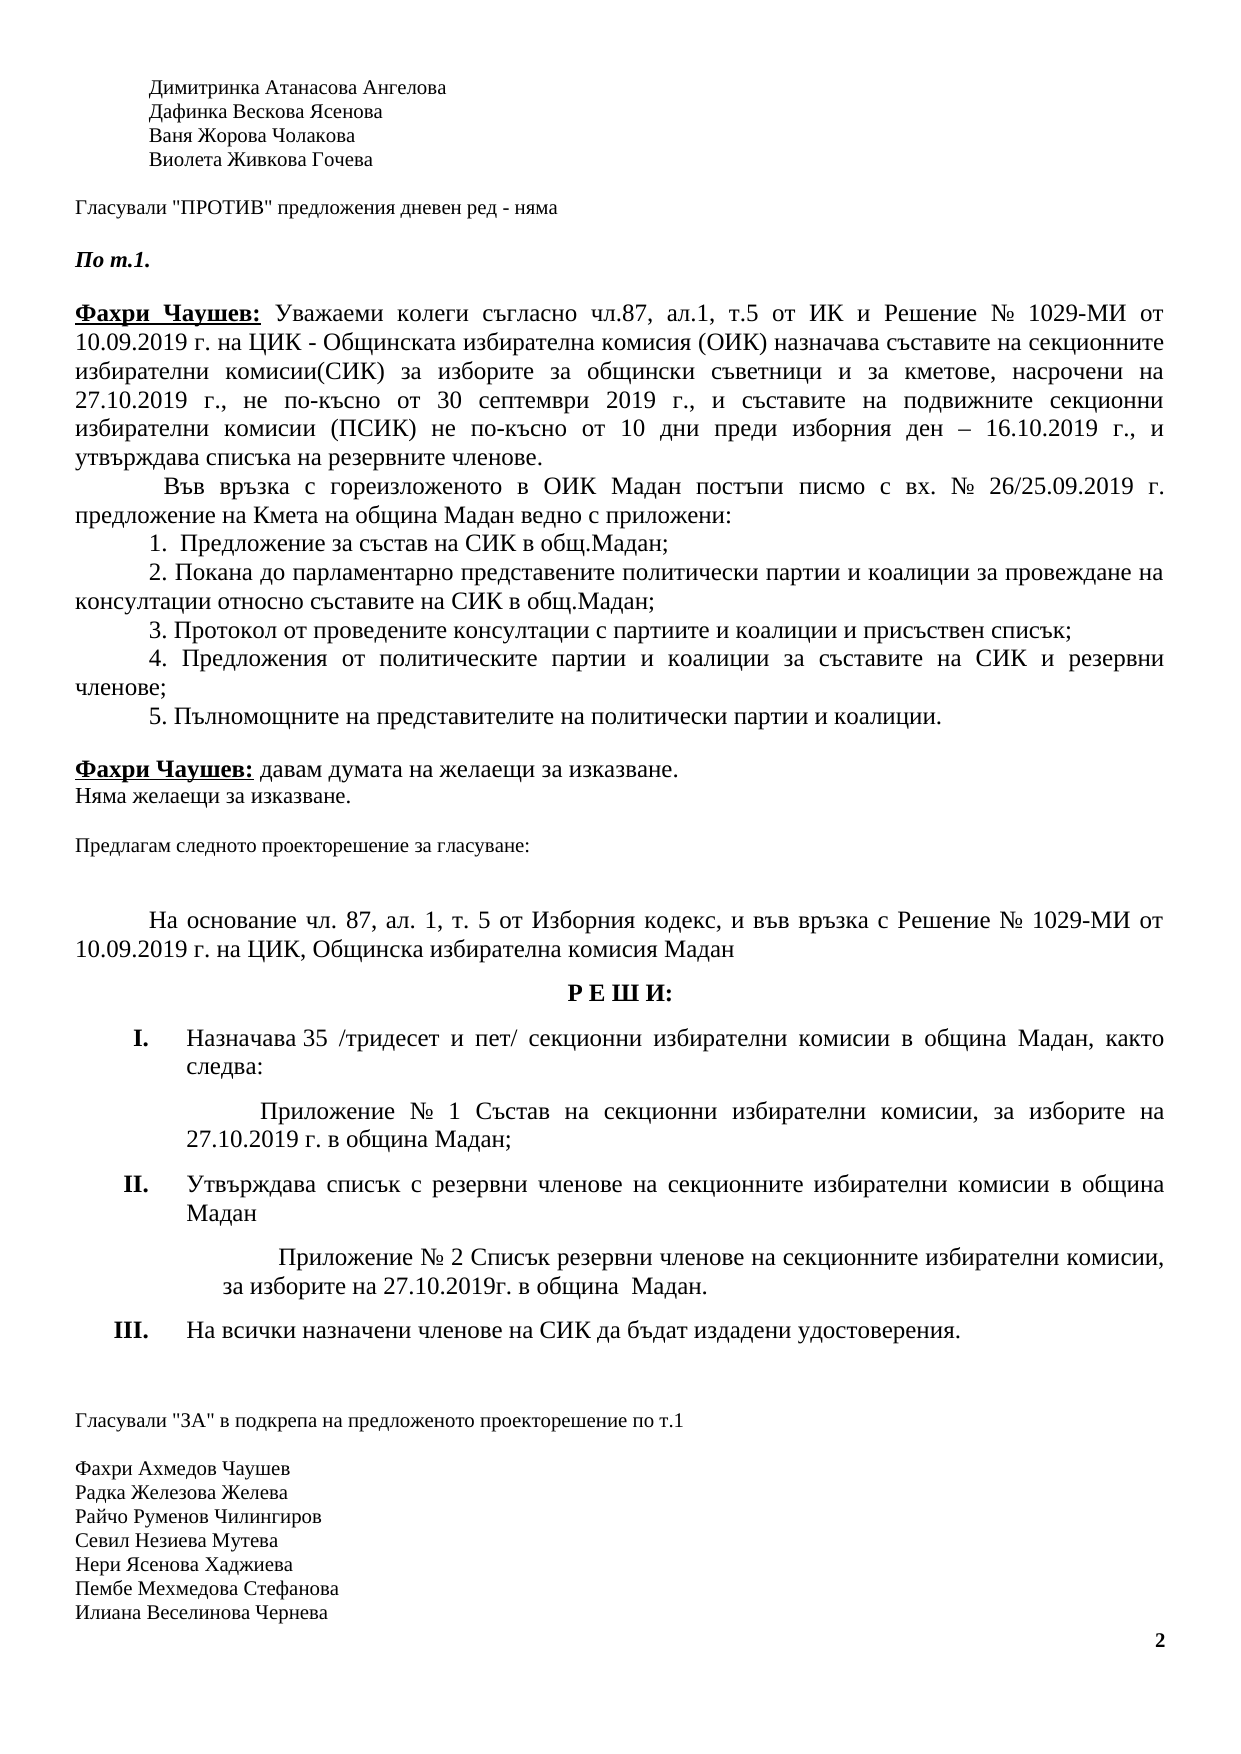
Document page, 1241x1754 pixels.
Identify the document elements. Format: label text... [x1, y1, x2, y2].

list Назначава 35 /тридесет и пет/ секционни избирателни комисии в община Мадан, както следва: [149, 1023, 1165, 1080]
text Приложение № 1 Състав на секционни избирателни комисии, за изборите на 27.10.2019 г. в община Мадан; [186, 1096, 1165, 1153]
text Предлагам следното проекторешение за гласуване: [75, 833, 1165, 857]
text Пембе Мехмедова Стефанова [75, 1576, 1165, 1600]
text 1. Предложение за състав на СИК в общ.Мадан; [75, 528, 1165, 557]
text Райчо Руменов Чилингиров [75, 1504, 1165, 1528]
text 4. Предложения от политическите партии и коалиции за съставите на СИК и резервни членове; [75, 643, 1165, 701]
text Фахри Чаушев: давам думата на желаещи за изказване. [75, 754, 1165, 782]
text Във връзка с гореизложеното в ОИК Мадан постъпи писмо с вх. № 26/25.09.2019 г. предложение на Кмета на община Мадан ведно с приложени: [75, 471, 1165, 528]
list Утвърждава списък с резервни членове на секционните избирателни комисии в община Мадан [149, 1169, 1165, 1226]
text 5. Пълномощните на представителите на политически партии и коалиции. [75, 701, 1165, 730]
text Дафинка Вескова Ясенова [75, 99, 1165, 123]
text Няма желаещи за изказване. [75, 782, 1165, 809]
text Нери Ясенова Хаджиева [75, 1552, 1165, 1576]
text Радка Железова Желева [75, 1480, 1165, 1504]
text Димитринка Атанасова Ангелова [75, 75, 1165, 99]
text 3. Протокол от проведените консултации с партиите и коалиции и присъствен списък; [75, 615, 1165, 643]
text Р Е Ш И: [75, 978, 1165, 1007]
text Илиана Веселинова Чернева [75, 1600, 1165, 1624]
text Ваня Жорова Чолакова [75, 123, 1165, 147]
text Фахри Чаушев: Уважаеми колеги съгласно чл.87, ал.1, т.5 от ИК и Решение № 1029-МИ от 10.09.2019 г. на ЦИК - Общинската избирателна комисия (ОИК) назначава съставите на секционните избирателни комисии(СИК) за изборите за общински съветници и за кметове, насрочени на 27.10.2019 г., не по-късно от 30 септември 2019 г., и съставите на подвижните секционни избирателни комисии (ПСИК) не по-късно от 10 дни преди изборния ден – 16.10.2019 г., и утвърждава списъка на резервните членове. [75, 298, 1165, 471]
text Фахри Ахмедов Чаушев [75, 1456, 1165, 1480]
text Севил Незиева Мутева [75, 1528, 1165, 1552]
text Гласували "ПРОТИВ" предложения дневен ред - няма [75, 195, 1165, 219]
text По т.1. [75, 246, 1165, 272]
text На основание чл. 87, ал. 1, т. 5 от Изборния кодекс, и във връзка с Решение № 1029-МИ от 10.09.2019 г. на ЦИК, Общинска избирателна комисия Мадан [75, 905, 1165, 963]
text Гласували "ЗА" в подкрепа на предложеното проекторешение по т.1 [75, 1408, 1165, 1432]
text Виолета Живкова Гочева [75, 147, 1165, 171]
text 2. Покана до парламентарно представените политически партии и коалиции за провеждане на консултации относно съставите на СИК в общ.Мадан; [75, 557, 1165, 615]
text Приложение № 2 Списък резервни членове на секционните избирателни комисии, за изборите на 27.10.2019г. в община Мадан. [222, 1242, 1165, 1299]
list На всички назначени членове на СИК да бъдат издадени удостоверения. [149, 1315, 1165, 1344]
